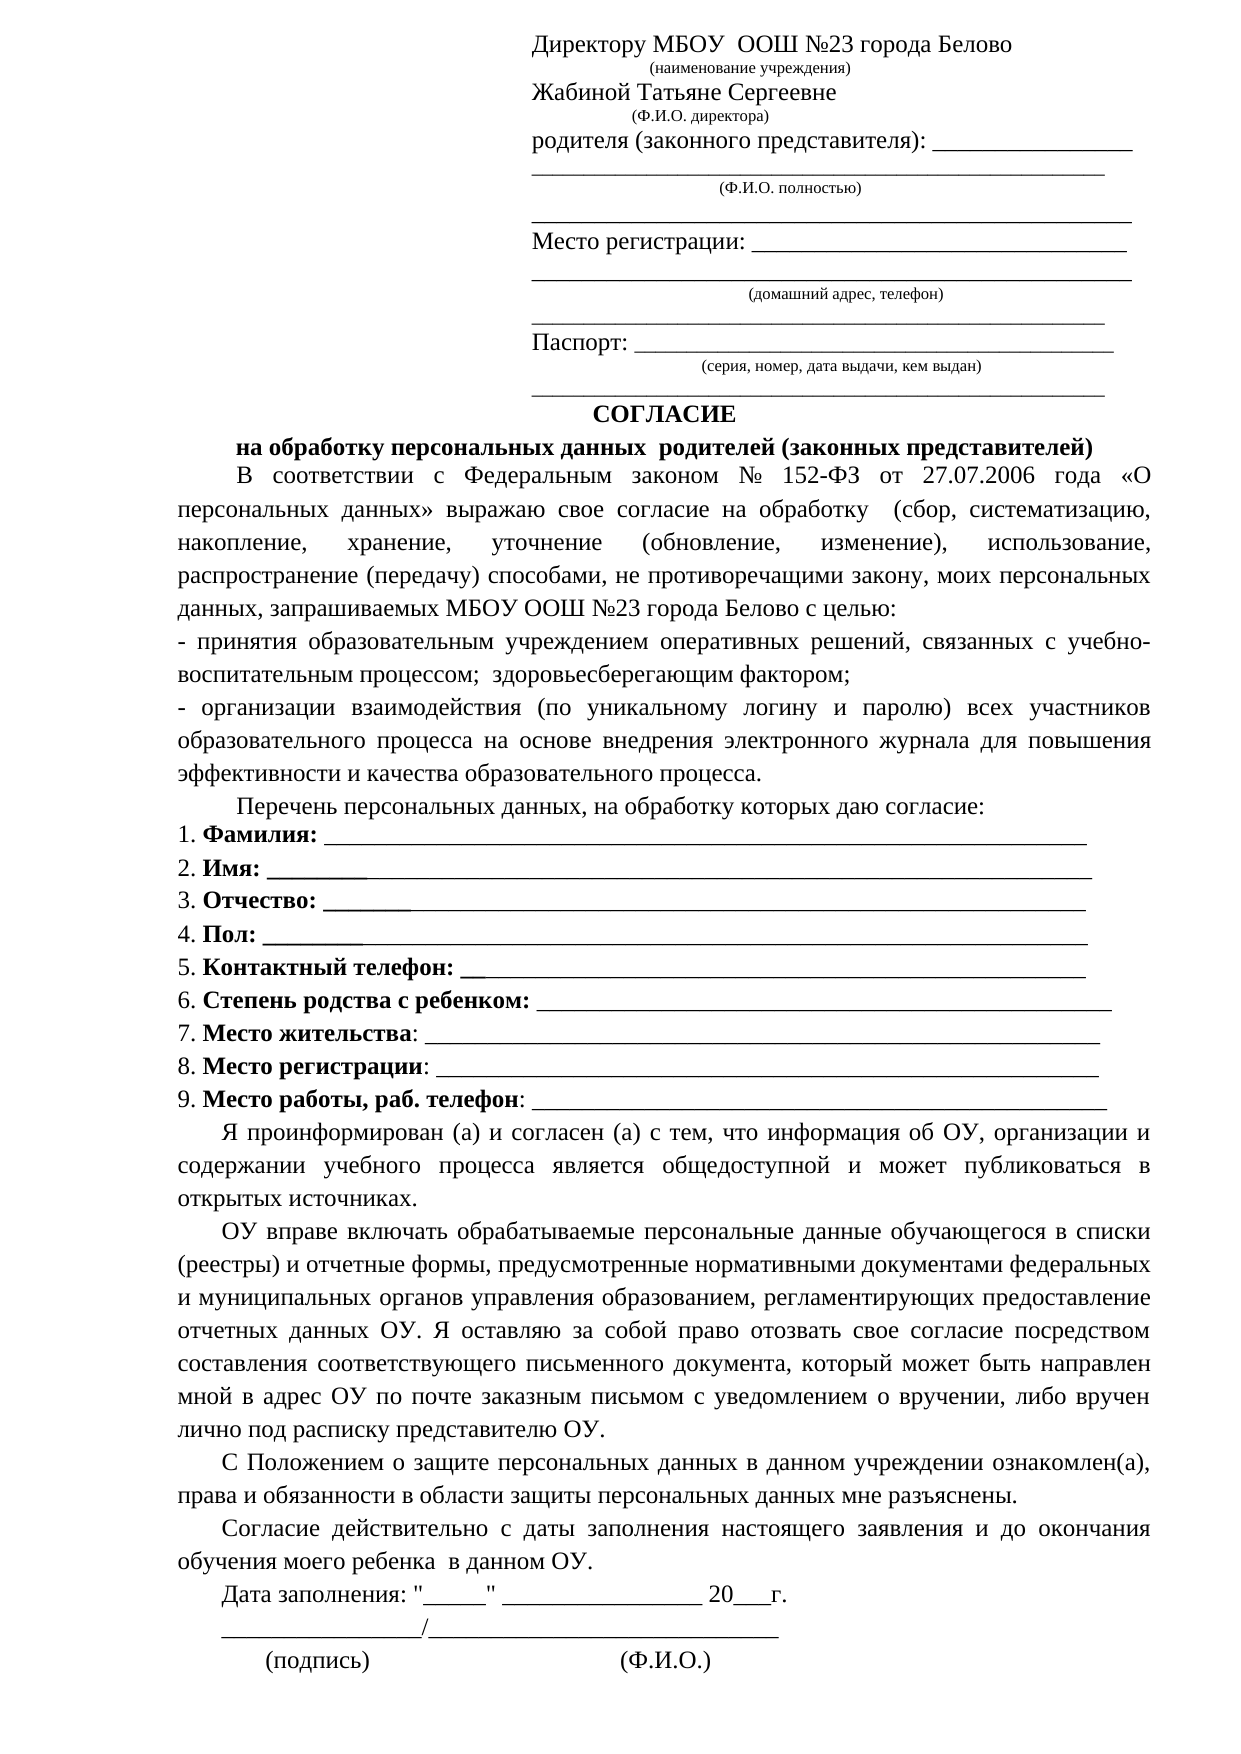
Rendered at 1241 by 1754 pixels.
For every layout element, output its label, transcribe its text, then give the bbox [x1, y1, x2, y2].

text Я проинформирован (а) и согласен (а) с тем, что информация об ОУ, организации и содержании учебного процесса является общедоступной и может публиковаться в открытых источниках. [177, 1117, 1152, 1212]
text Паспорт: ______________________________________________ [532, 327, 1152, 356]
text ________________________________________________ [532, 197, 1152, 226]
text 5. Контактный телефон: __________________________________________________ [177, 952, 1152, 980]
text - организации взаимодействия (по уникальному логину и паролю) всех участников образовательного процесса на основе внедрения электронного журнала для повышения эффективности и качества образовательного процесса. [177, 692, 1152, 787]
text (Ф.И.О. полностью) [532, 178, 1152, 197]
text Директору МБОУ ООШ №23 города Белово [532, 29, 1152, 58]
text (Ф.И.О. директора) [532, 106, 1152, 125]
text (домашний адрес, телефон) [532, 284, 1152, 303]
text (подпись) (Ф.И.О.) [177, 1645, 1152, 1674]
text 3. Отчество: _____________________________________________________________ [177, 886, 1152, 914]
text Дата заполнения: "_____" ________________ 20___г. [177, 1579, 1152, 1608]
text (серия, номер, дата выдачи, кем выдан) [532, 356, 1152, 375]
text В соответствии с Федеральным законом № 152-ФЗ от 27.07.2006 года «О персональных данных» выражаю свое согласие на обработку (сбор, систематизацию, накопление, хранение, уточнение (обновление, изменение), использование, распространение (передачу) способами, не противоречащими закону, моих персональных данных, запрашиваемых МБОУ ООШ №23 города Белово с целью: [177, 461, 1152, 621]
text ________________________________________________ [532, 255, 1152, 284]
text 1. Фамилия: _____________________________________________________________ [177, 819, 1152, 848]
text Согласие действительно с даты заполнения настоящего заявления и до окончания обучения моего ребенка в данном ОУ. [177, 1513, 1152, 1575]
text 8. Место регистрации: _____________________________________________________ [177, 1051, 1152, 1079]
text _______________________________________________________ [532, 375, 1152, 399]
text - принятия образовательным учреждением оперативных решений, связанных с учебно-воспитательным процессом; здоровьесберегающим фактором; [177, 626, 1152, 687]
text ОУ вправе включать обрабатываемые персональные данные обучающегося в списки (реестры) и отчетные формы, предусмотренные нормативными документами федеральных и муниципальных органов управления образованием, регламентирующих предоставление отчетных данных ОУ. Я оставляю за собой право отозвать свое согласие посредством составления соответствующего письменного документа, который может быть направлен мной в адрес ОУ по почте заказным письмом с уведомлением о вручении, либо вручен лично под расписку представителю ОУ. [177, 1216, 1152, 1443]
text 6. Степень родства с ребенком: ______________________________________________ [177, 985, 1152, 1013]
text Жабиной Татьяне Сергеевне [532, 77, 1152, 106]
text _______________________________________________________ [532, 154, 1152, 178]
text _______________________________________________________ [532, 303, 1152, 327]
text 7. Место жительства: ______________________________________________________ [177, 1018, 1152, 1046]
text Перечень персональных данных, на обработку которых даю согласие: [177, 791, 1152, 819]
text ________________/____________________________ [177, 1612, 1152, 1641]
text родителя (законного представителя): ________________ [532, 125, 1152, 154]
text 9. Место работы, раб. телефон: ______________________________________________ [177, 1084, 1152, 1112]
text Место регистрации: ______________________________ [532, 226, 1152, 255]
text С Положением о защите персональных данных в данном учреждении ознакомлен(а), права и обязанности в области защиты персональных данных мне разъяснены. [177, 1447, 1152, 1509]
text 2. Имя: __________________________________________________________________ [177, 853, 1152, 881]
text на обработку персональных данных родителей (законных представителей) [177, 432, 1152, 461]
text СОГЛАСИЕ [177, 399, 1152, 428]
text 4. Пол: __________________________________________________________________ [177, 919, 1152, 947]
text (наименование учреждения) [532, 58, 1152, 77]
